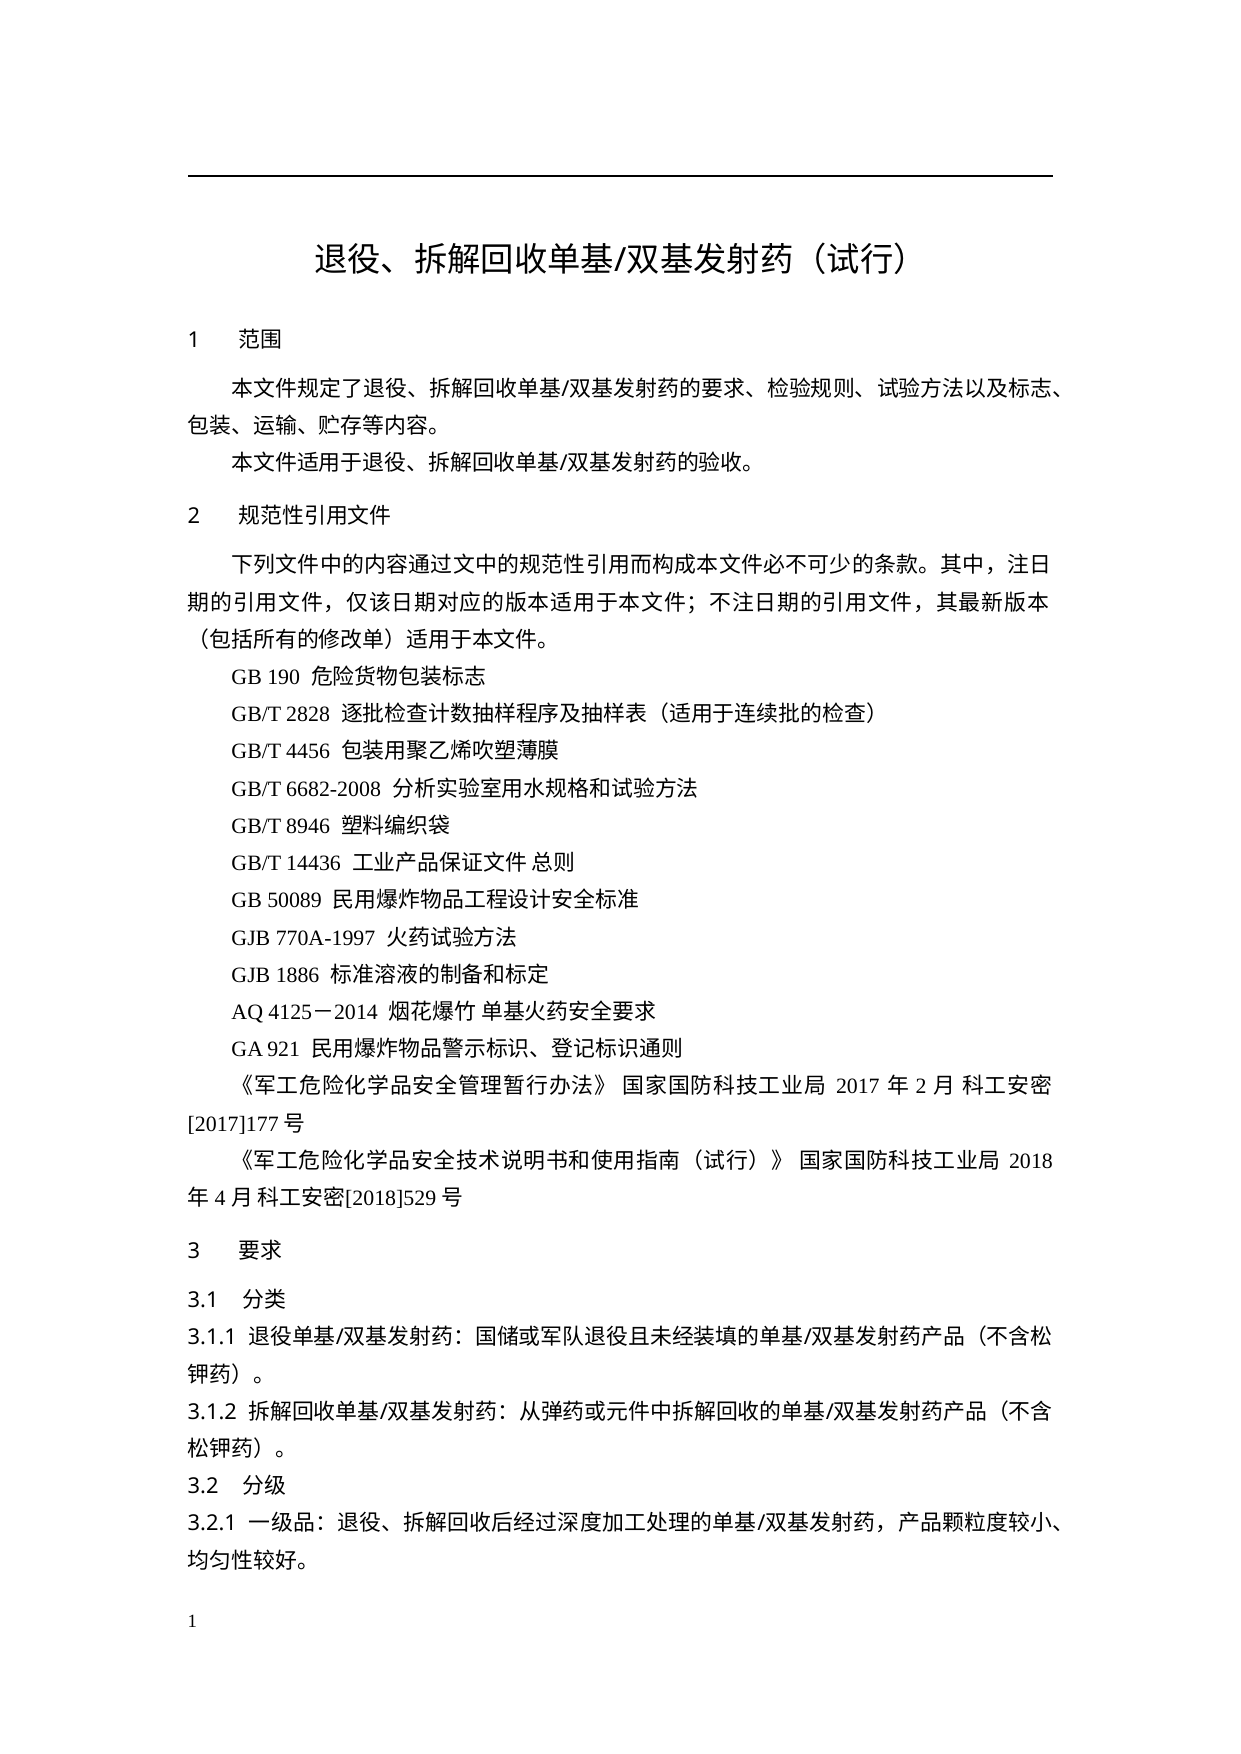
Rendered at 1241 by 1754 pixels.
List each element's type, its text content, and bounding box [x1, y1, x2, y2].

list 《军工危险化学品安全管理暂行办法》 国家国防科技工业局 2017 年 2 月 科工安密[2017]177号 [187, 1068, 1053, 1138]
text 退役、拆解回收单基/双基发射药（试行） [187, 224, 1053, 289]
list 本文件规定了退役、拆解回收单基/双基发射药的要求、检验规则、试验方法以及标志、包装、运输、贮存等内容。 [187, 370, 1053, 440]
list 《军工危险化学品安全技术说明书和使用指南（试行）》 国家国防科技工业局 2018 年 4 月 科工安密[2018]529 号 [187, 1142, 1053, 1212]
list 下列文件中的内容通过文中的规范性引用而构成本文件必不可少的条款。其中，注日期的引用文件，仅该日期对应的版本适用于本文件；不注日期的引用文件，其最新版本（包括所有的修改单）适用于本文件。 [187, 547, 1053, 654]
list GB 190 危险货物包装标志 [187, 659, 1053, 691]
list AQ 4125－2014 烟花爆竹 单基火药安全要求 [187, 993, 1053, 1026]
list 3.1.1 退役单基/双基发射药：国储或军队退役且未经装填的单基/双基发射药产品（不含松钾药）。 [187, 1319, 1053, 1389]
text 3.2.1 一级品：退役、拆解回收后经过深度加工处理的单基/双基发射药，产品颗粒度较小、均匀性较好。 [187, 1505, 1053, 1575]
list GB/T 6682-2008 分析实验室用水规格和试验方法 [187, 770, 1053, 803]
list 范围 [187, 322, 1053, 354]
list GJB 770A-1997 火药试验方法 [187, 919, 1053, 952]
list GB/T 2828 逐批检查计数抽样程序及抽样表（适用于连续批的检查） [187, 696, 1053, 728]
list 规范性引用文件 [187, 498, 1053, 531]
list 分类 [187, 1282, 1053, 1314]
list 分级 [187, 1468, 1053, 1500]
list GB/T 14436 工业产品保证文件 总则 [187, 845, 1053, 877]
list 3.1.2 拆解回收单基/双基发射药：从弹药或元件中拆解回收的单基/双基发射药产品（不含松钾药）。 [187, 1393, 1053, 1463]
list GJB 1886 标准溶液的制备和标定 [187, 956, 1053, 989]
list GA 921 民用爆炸物品警示标识、登记标识通则 [187, 1031, 1053, 1063]
list GB 50089 民用爆炸物品工程设计安全标准 [187, 882, 1053, 914]
list GB/T 4456 包装用聚乙烯吹塑薄膜 [187, 733, 1053, 766]
list GB/T 8946 塑料编织袋 [187, 807, 1053, 840]
list 本文件适用于退役、拆解回收单基/双基发射药的验收。 [187, 445, 1053, 477]
list 要求 [187, 1233, 1053, 1266]
